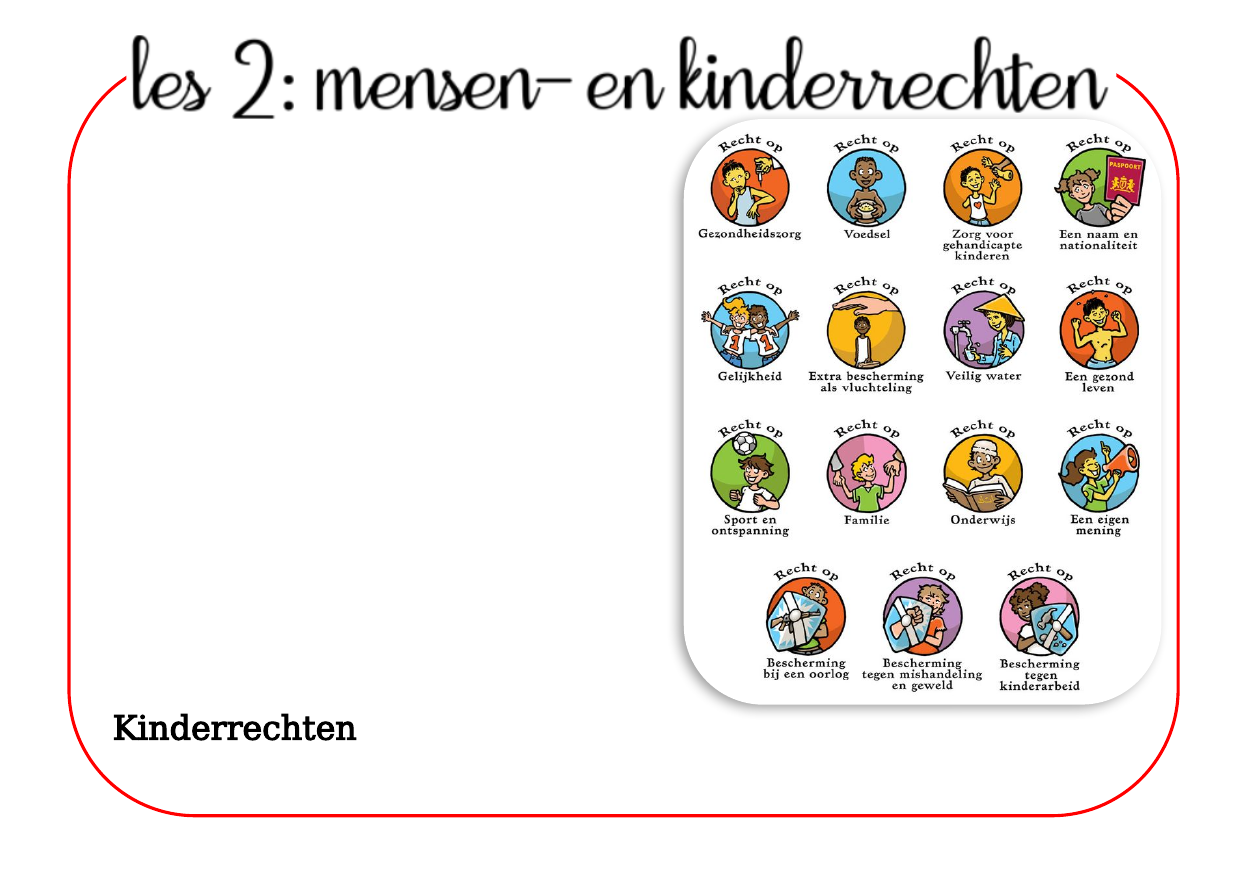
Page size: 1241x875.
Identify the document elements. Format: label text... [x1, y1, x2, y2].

picture [683, 119, 1162, 705]
picture [126, 26, 1117, 102]
